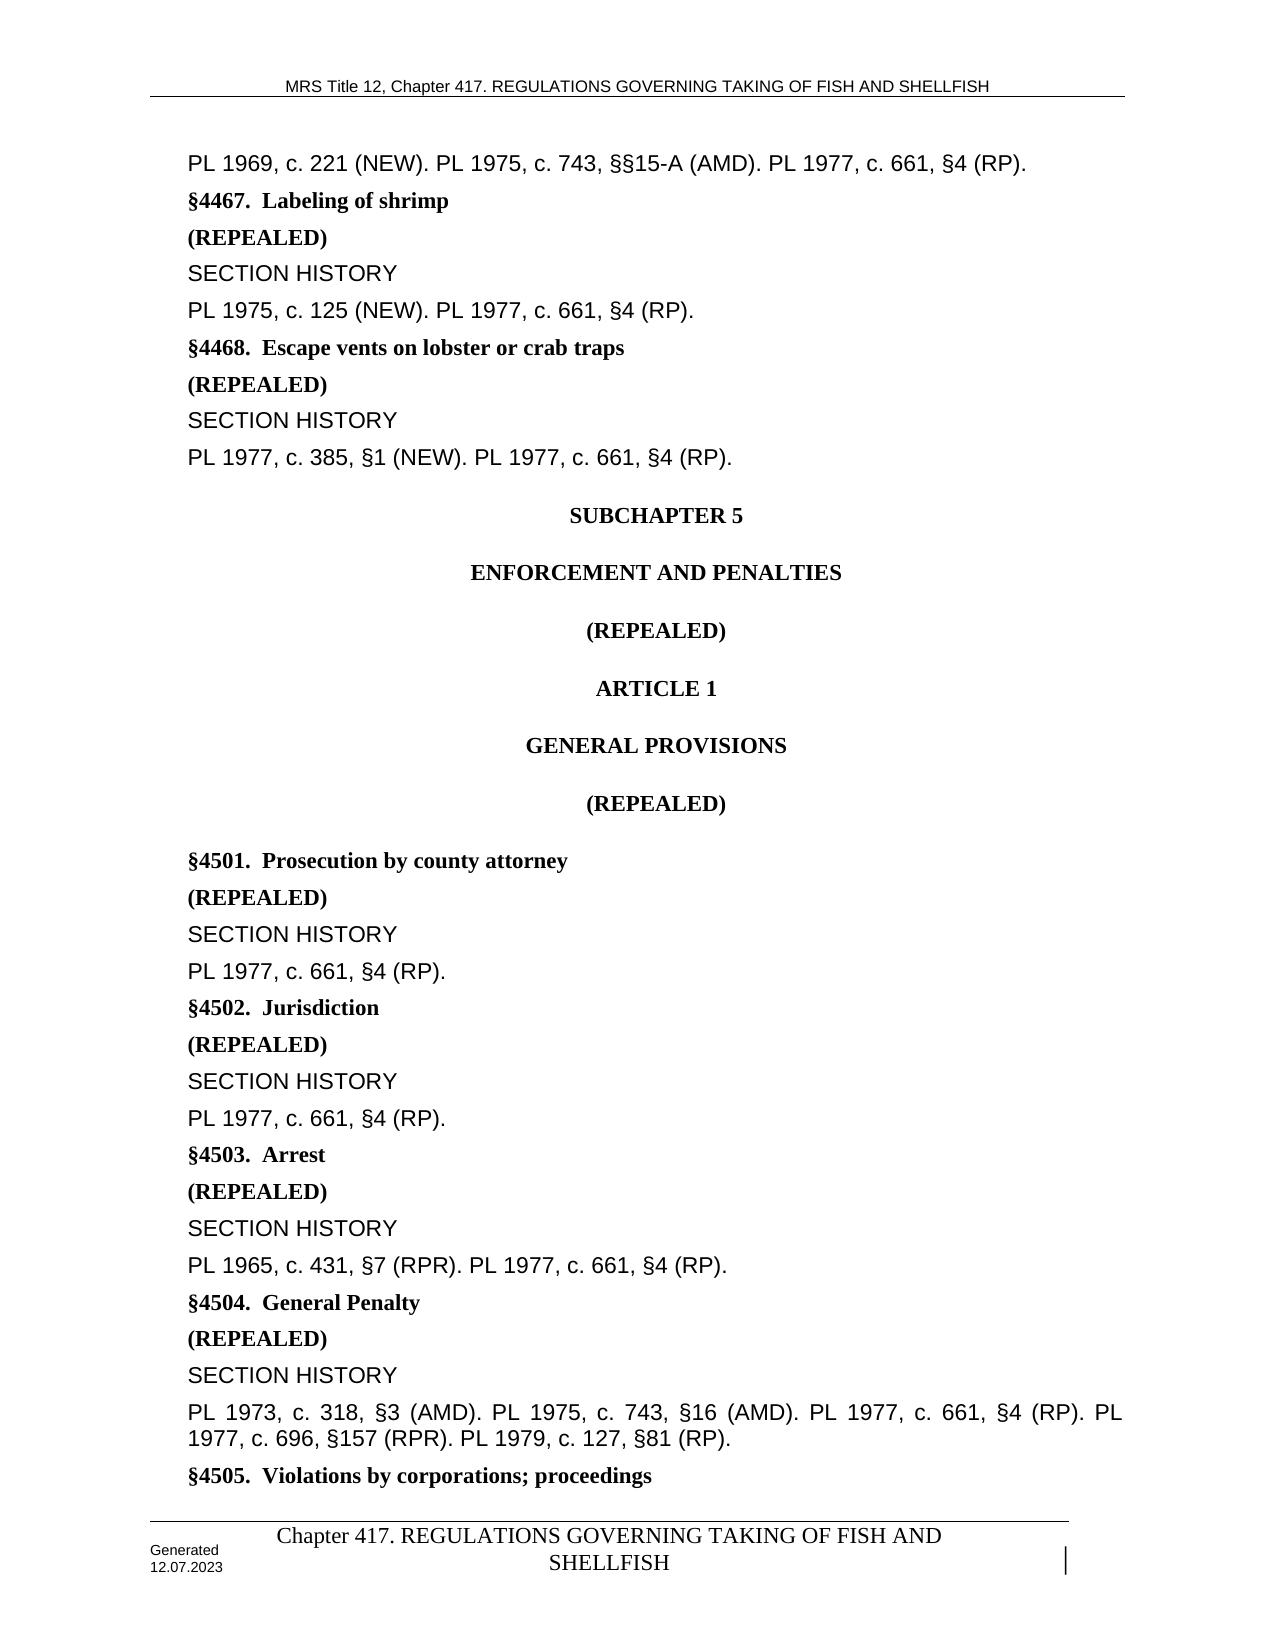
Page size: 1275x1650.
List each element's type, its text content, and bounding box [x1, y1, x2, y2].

text (REPEALED) [187, 1178, 1125, 1205]
text (REPEALED) [187, 790, 1125, 816]
text ARTICLE 1 [187, 674, 1125, 701]
text SECTION HISTORY [187, 921, 1125, 947]
text (REPEALED) [187, 371, 1125, 397]
text SECTION HISTORY [187, 407, 1125, 434]
text SECTION HISTORY [187, 260, 1125, 287]
text PL 1965, c. 431, §7 (RPR). PL 1977, c. 661, §4 (RP). [187, 1252, 1125, 1278]
text (REPEALED) [187, 617, 1125, 643]
text §4468. Escape vents on lobster or crab traps [187, 334, 1125, 360]
text (REPEALED) [187, 1031, 1125, 1058]
text §4503. Arrest [187, 1142, 1125, 1168]
text (REPEALED) [187, 1325, 1125, 1352]
text (REPEALED) [187, 884, 1125, 911]
text PL 1977, c. 385, §1 (NEW). PL 1977, c. 661, §4 (RP). [187, 444, 1125, 471]
text (REPEALED) [187, 223, 1125, 250]
text §4467. Labeling of shrimp [187, 187, 1125, 213]
text §4504. General Penalty [187, 1289, 1125, 1315]
text §4501. Prosecution by county attorney [187, 847, 1125, 874]
text PL 1969, c. 221 (NEW). PL 1975, c. 743, §§15-A (AMD). PL 1977, c. 661, §4 (RP). [187, 150, 1125, 176]
text SECTION HISTORY [187, 1215, 1125, 1241]
text PL 1975, c. 125 (NEW). PL 1977, c. 661, §4 (RP). [187, 297, 1125, 323]
text ENFORCEMENT AND PENALTIES [187, 559, 1125, 586]
text SUBCHAPTER 5 [187, 502, 1125, 528]
text SECTION HISTORY [187, 1362, 1125, 1388]
text SECTION HISTORY [187, 1068, 1125, 1094]
text GENERAL PROVISIONS [187, 732, 1125, 758]
text PL 1977, c. 661, §4 (RP). [187, 958, 1125, 984]
text §4502. Jurisdiction [187, 994, 1125, 1021]
text §4505. Violations by corporations; proceedings [187, 1462, 1125, 1488]
text PL 1973, c. 318, §3 (AMD). PL 1975, c. 743, §16 (AMD). PL 1977, c. 661, §4 (RP). PL 1977, c. 696, §157 (RPR). PL 1979, c. 127, §81 (RP). [187, 1399, 1125, 1452]
text PL 1977, c. 661, §4 (RP). [187, 1105, 1125, 1131]
